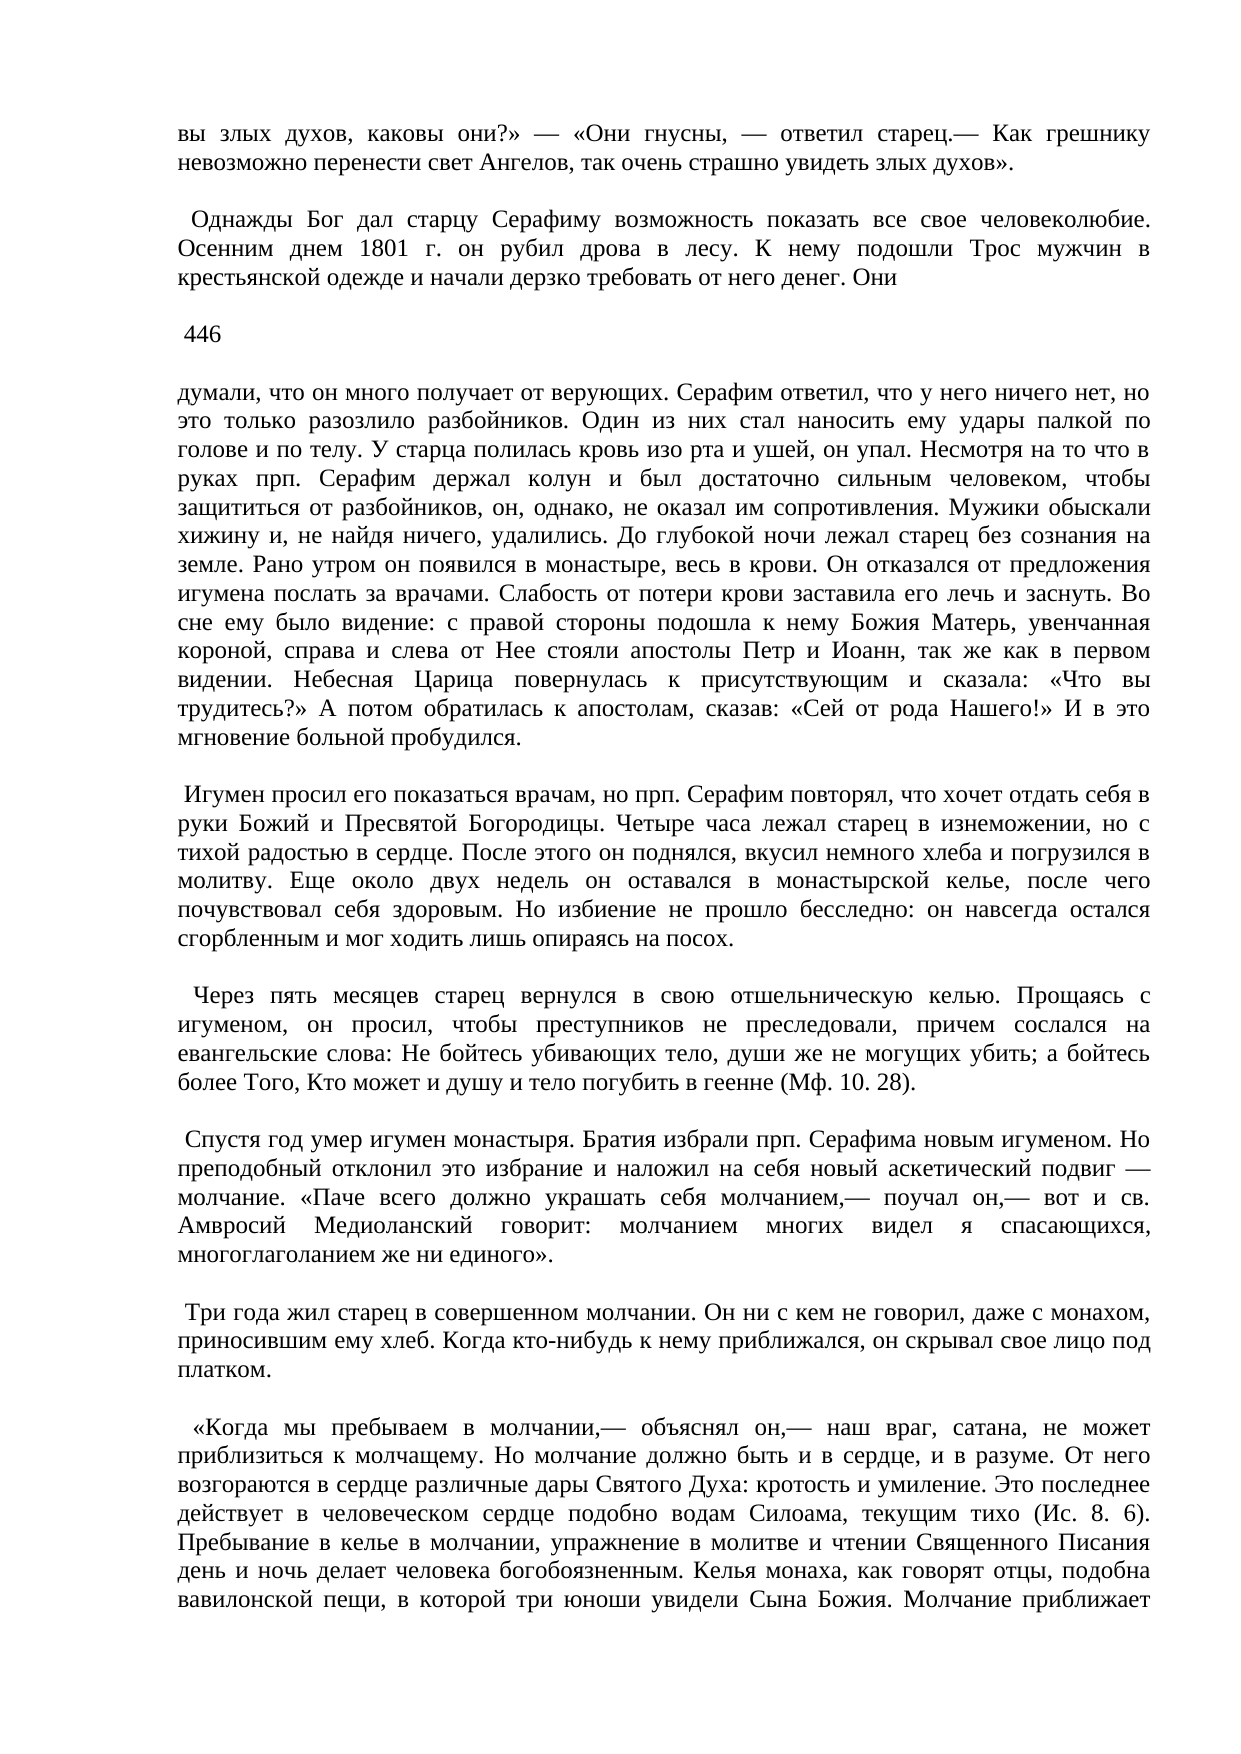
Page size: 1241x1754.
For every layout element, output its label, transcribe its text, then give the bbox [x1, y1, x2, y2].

text 446 [177, 319, 1152, 348]
text Игумен просил его показаться врачам, но прп. Серафим повторял, что хочет отдать себя в руки Божий и Пресвятой Богородицы. Четыре часа лежал старец в изнеможении, но с тихой радостью в сердце. После этого он поднялся, вкусил немного хлеба и погрузился в молитву. Еще около двух недель он оставался в монастырской келье, после чего почувствовал себя здоровым. Но избиение не прошло бесследно: он навсегда остался сгорбленным и мог ходить лишь опираясь на посох. [177, 779, 1152, 952]
text Через пять месяцев старец вернулся в свою отшельническую келью. Прощаясь с игуменом, он просил, чтобы преступников не преследовали, причем сослался на евангельские слова: Не бойтесь убивающих тело, души же не могущих убить; а бойтесь более Того, Кто может и душу и тело погубить в геенне (Мф. 10. 28). [177, 981, 1152, 1096]
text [177, 118, 1152, 176]
text Три года жил старец в совершенном молчании. Он ни с кем не говорил, даже с монахом, приносившим ему хлеб. Когда кто-нибудь к нему приближался, он скрывал свое лицо под платком. [177, 1297, 1152, 1383]
text Спустя год умер игумен монастыря. Братия избрали прп. Серафима новым игуменом. Но преподобный отклонил это избрание и наложил на себя новый аскетический подвиг — молчание. «Паче всего должно украшать себя молчанием,— поучал он,— вот и св. Амвросий Медиоланский говорит: молчанием многих видел я спасающихся, многоглаголанием же ни единого». [177, 1124, 1152, 1268]
text думали, что он много получает от верующих. Серафим ответил, что у него ничего нет, но это только разозлило разбойников. Один из них стал наносить ему удары палкой по голове и по телу. У старца полилась кровь изо рта и ушей, он упал. Несмотря на то что в руках прп. Серафим держал колун и был достаточно сильным человеком, чтобы защититься от разбойников, он, однако, не оказал им сопротивления. Мужики обыскали хижину и, не найдя ничего, удалились. До глубокой ночи лежал старец без сознания на земле. Рано утром он появился в монастыре, весь в крови. Он отказался от предложения игумена послать за врачами. Слабость от потери крови заставила его лечь и заснуть. Во сне ему было видение: с правой стороны подошла к нему Божия Матерь, увенчанная короной, справа и слева от Нее стояли апостолы Петр и Иоанн, так же как в первом видении. Небесная Царица повернулась к присутствующим и сказала: «Что вы трудитесь?» А потом обратилась к апостолам, сказав: «Сей от рода Нашего!» И в это мгновение больной пробудился. [177, 377, 1152, 751]
text Однажды Бог дал старцу Серафиму возможность показать все свое человеколюбие. Осенним днем 1801 г. он рубил дрова в лесу. К нему подошли Трос мужчин в крестьянской одежде и начали дерзко требовать от него денег. Они [177, 204, 1152, 291]
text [177, 1412, 1152, 1613]
